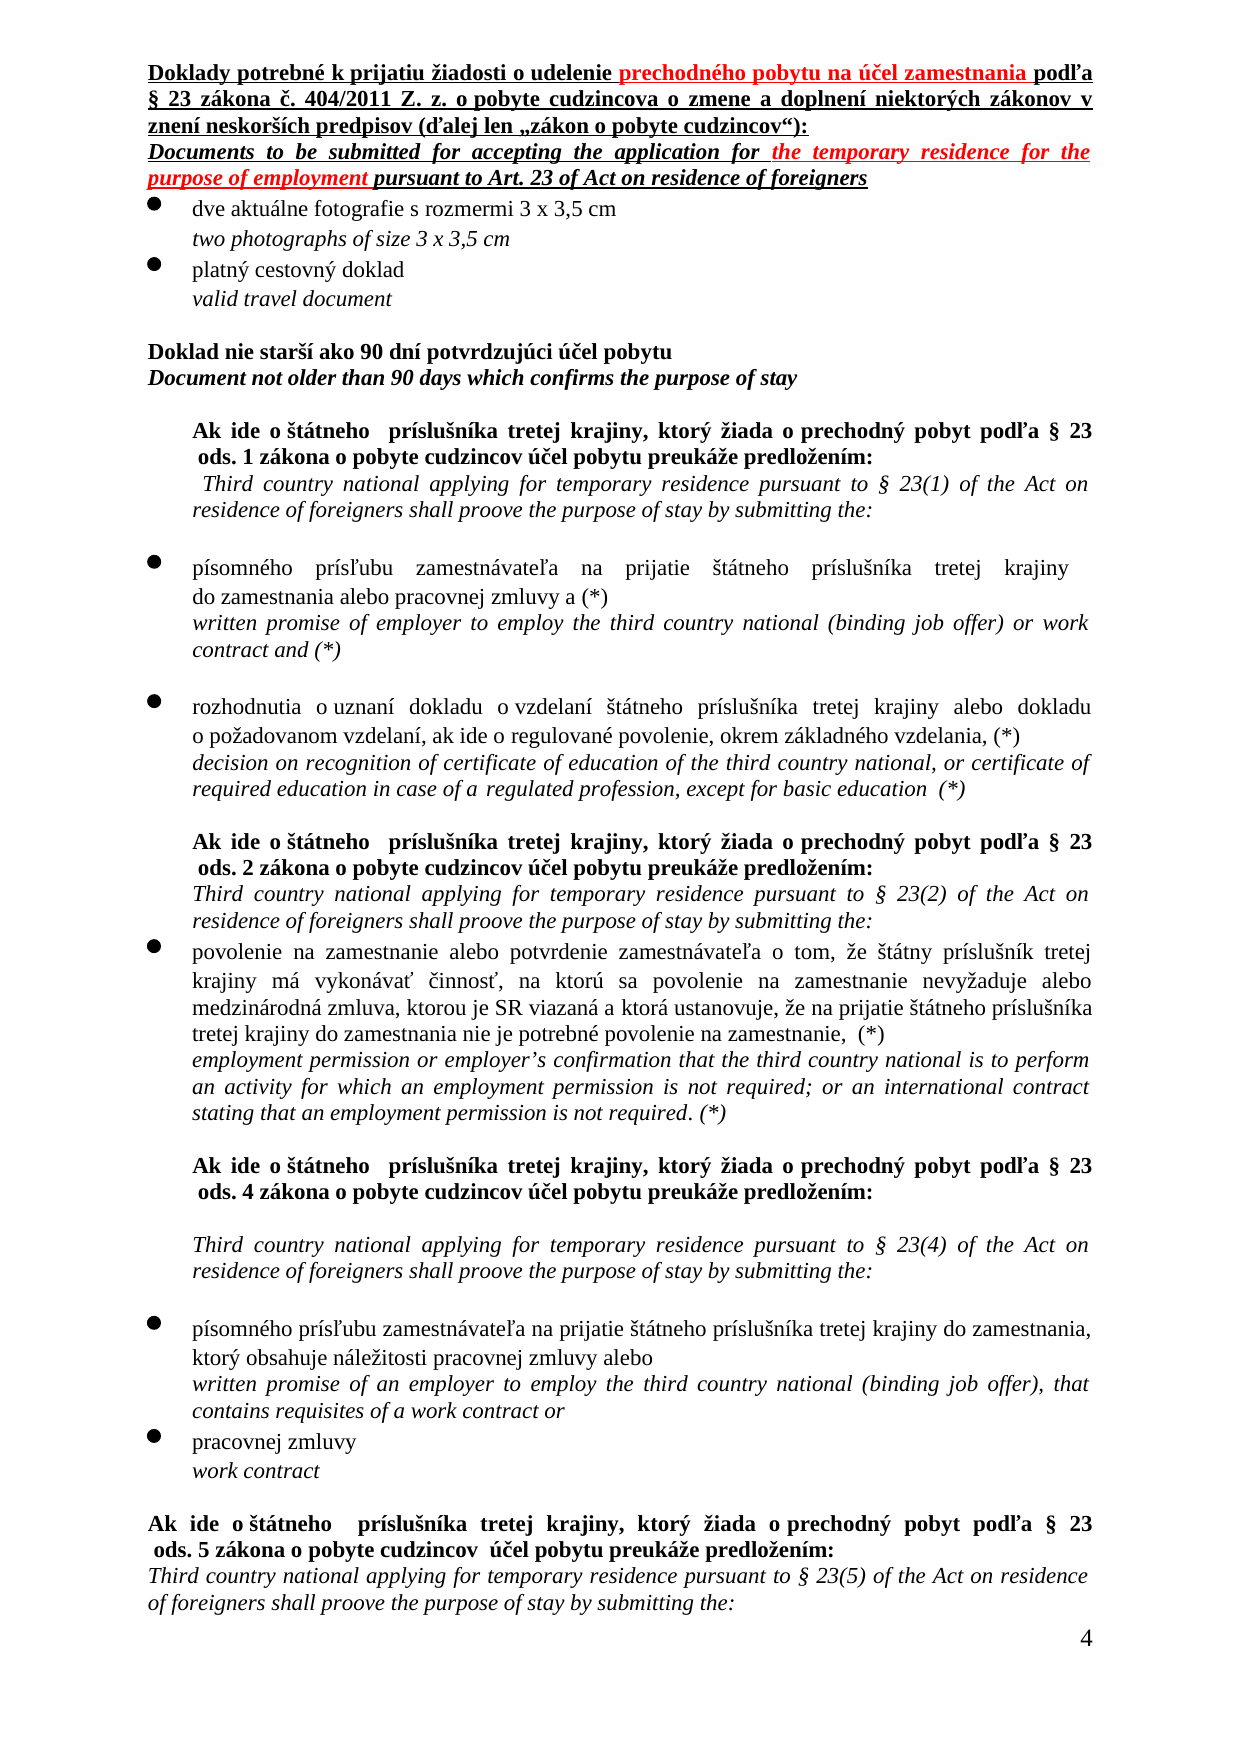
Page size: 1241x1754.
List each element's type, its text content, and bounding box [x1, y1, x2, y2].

list povolenie na zamestnanie alebo potvrdenie zamestnávateľa o tom, že štátny príslušník tretej krajiny má vykonávať činnosť, na ktorú sa povolenie na zamestnanie nevyžaduje alebo medzinárodná zmluva, ktorou je SR viazaná a ktorá ustanovuje, že na prijatie štátneho príslušníka tretej krajiny do zamestnania nie je potrebné povolenie na zamestnanie, (*) [147, 933, 1093, 1046]
text two photographs of size 3 x 3,5 cm [148, 225, 1093, 251]
text Ak ide o štátneho príslušníka tretej krajiny, ktorý žiada o prechodný pobyt podľa § 23 ods. 1 zákona o pobyte cudzincov účel pobytu preukáže predložením: [192, 417, 1093, 470]
text employment permission or employer’s confirmation that the third country national is to perform an activity for which an employment permission is not required; or an international contract stating that an employment permission is not required. (*) [192, 1046, 1093, 1125]
text Third country national applying for temporary residence pursuant to § 23(1) of the Act on residence of foreigners shall proove the purpose of stay by submitting the: [192, 470, 1093, 522]
list Doklady potrebné k prijatiu žiadosti o udelenie prechodného pobytu na účel zamestnania podľa § 23 zákona č. 404/2011 Z. z. o pobyte cudzincova o zmene a doplnení niektorých zákonov v znení neskorších predpisov (ďalej len „zákon o pobyte cudzincov“): [148, 83, 1093, 108]
list platný cestovný doklad [148, 251, 1093, 285]
text Third country national applying for temporary residence pursuant to § 23(5) of the Act on residence of foreigners shall proove the purpose of stay by submitting the: [148, 1562, 1093, 1615]
text Third country national applying for temporary residence pursuant to § 23(2) of the Act on residence of foreigners shall proove the purpose of stay by submitting the: [192, 881, 1093, 933]
list Documents to be submitted for accepting the application for the temporary residence for the purpose of employment pursuant to Art. 23 of Act on residence of foreigners [148, 138, 1093, 191]
list written promise of an employer to employ the third country national (binding job offer), that contains requisites of a work contract or [192, 1370, 1093, 1423]
list written promise of employer to employ the third country national (binding job offer) or work contract and (*) [192, 609, 1093, 662]
text Document not older than 90 days which confirms the purpose of stay [148, 364, 1093, 391]
text Ak ide o štátneho príslušníka tretej krajiny, ktorý žiada o prechodný pobyt podľa § 23 ods. 2 zákona o pobyte cudzincov účel pobytu preukáže predložením: [192, 828, 1093, 881]
text Ak ide o štátneho príslušníka tretej krajiny, ktorý žiada o prechodný pobyt podľa § 23 ods. 4 zákona o pobyte cudzincov účel pobytu preukáže predložením: [192, 1152, 1093, 1204]
text Third country national applying for temporary residence pursuant to § 23(4) of the Act on residence of foreigners shall proove the purpose of stay by submitting the: [192, 1231, 1093, 1283]
list písomného prísľubu zamestnávateľa na prijatie štátneho príslušníka tretej krajiny do zamestnania, ktorý obsahuje náležitosti pracovnej zmluvy alebo [147, 1310, 1093, 1370]
list pracovnej zmluvy [147, 1423, 1093, 1457]
list rozhodnutia o uznaní dokladu o vzdelaní štátneho príslušníka tretej krajiny alebo dokladu o požadovanom vzdelaní, ak ide o regulované povolenie, okrem základného vzdelania, (*) [148, 688, 1093, 749]
list písomného prísľubu zamestnávateľa na prijatie štátneho príslušníka tretej krajiny do zamestnania alebo pracovnej zmluvy a (*) [148, 549, 1093, 609]
text decision on recognition of certificate of education of the third country national, or certificate of required education in case of a regulated profession, except for basic education (*) [192, 749, 1093, 801]
list Doklady potrebné k prijatiu žiadosti o udelenie prechodného pobytu na účel zamestnania podľa § 23 zákona č. 404/2011 Z. z. o pobyte cudzincova o zmene a doplnení niektorých zákonov v znení neskorších predpisov (ďalej len „zákon o pobyte cudzincov“): [148, 110, 1093, 138]
list dve aktuálne fotografie s rozmermi 3 x 3,5 cm [148, 191, 1093, 225]
text Doklad nie starší ako 90 dní potvrdzujúci účel pobytu [148, 338, 1093, 364]
list Doklady potrebné k prijatiu žiadosti o udelenie prechodného pobytu na účel zamestnania podľa § 23 zákona č. 404/2011 Z. z. o pobyte cudzincova o zmene a doplnení niektorých zákonov v znení neskorších predpisov (ďalej len „zákon o pobyte cudzincov“): [148, 59, 1093, 82]
list work contract [192, 1457, 1093, 1483]
text Ak ide o štátneho príslušníka tretej krajiny, ktorý žiada o prechodný pobyt podľa § 23 ods. 5 zákona o pobyte cudzincov účel pobytu preukáže predložením: [148, 1510, 1093, 1562]
text valid travel document [148, 285, 1093, 312]
